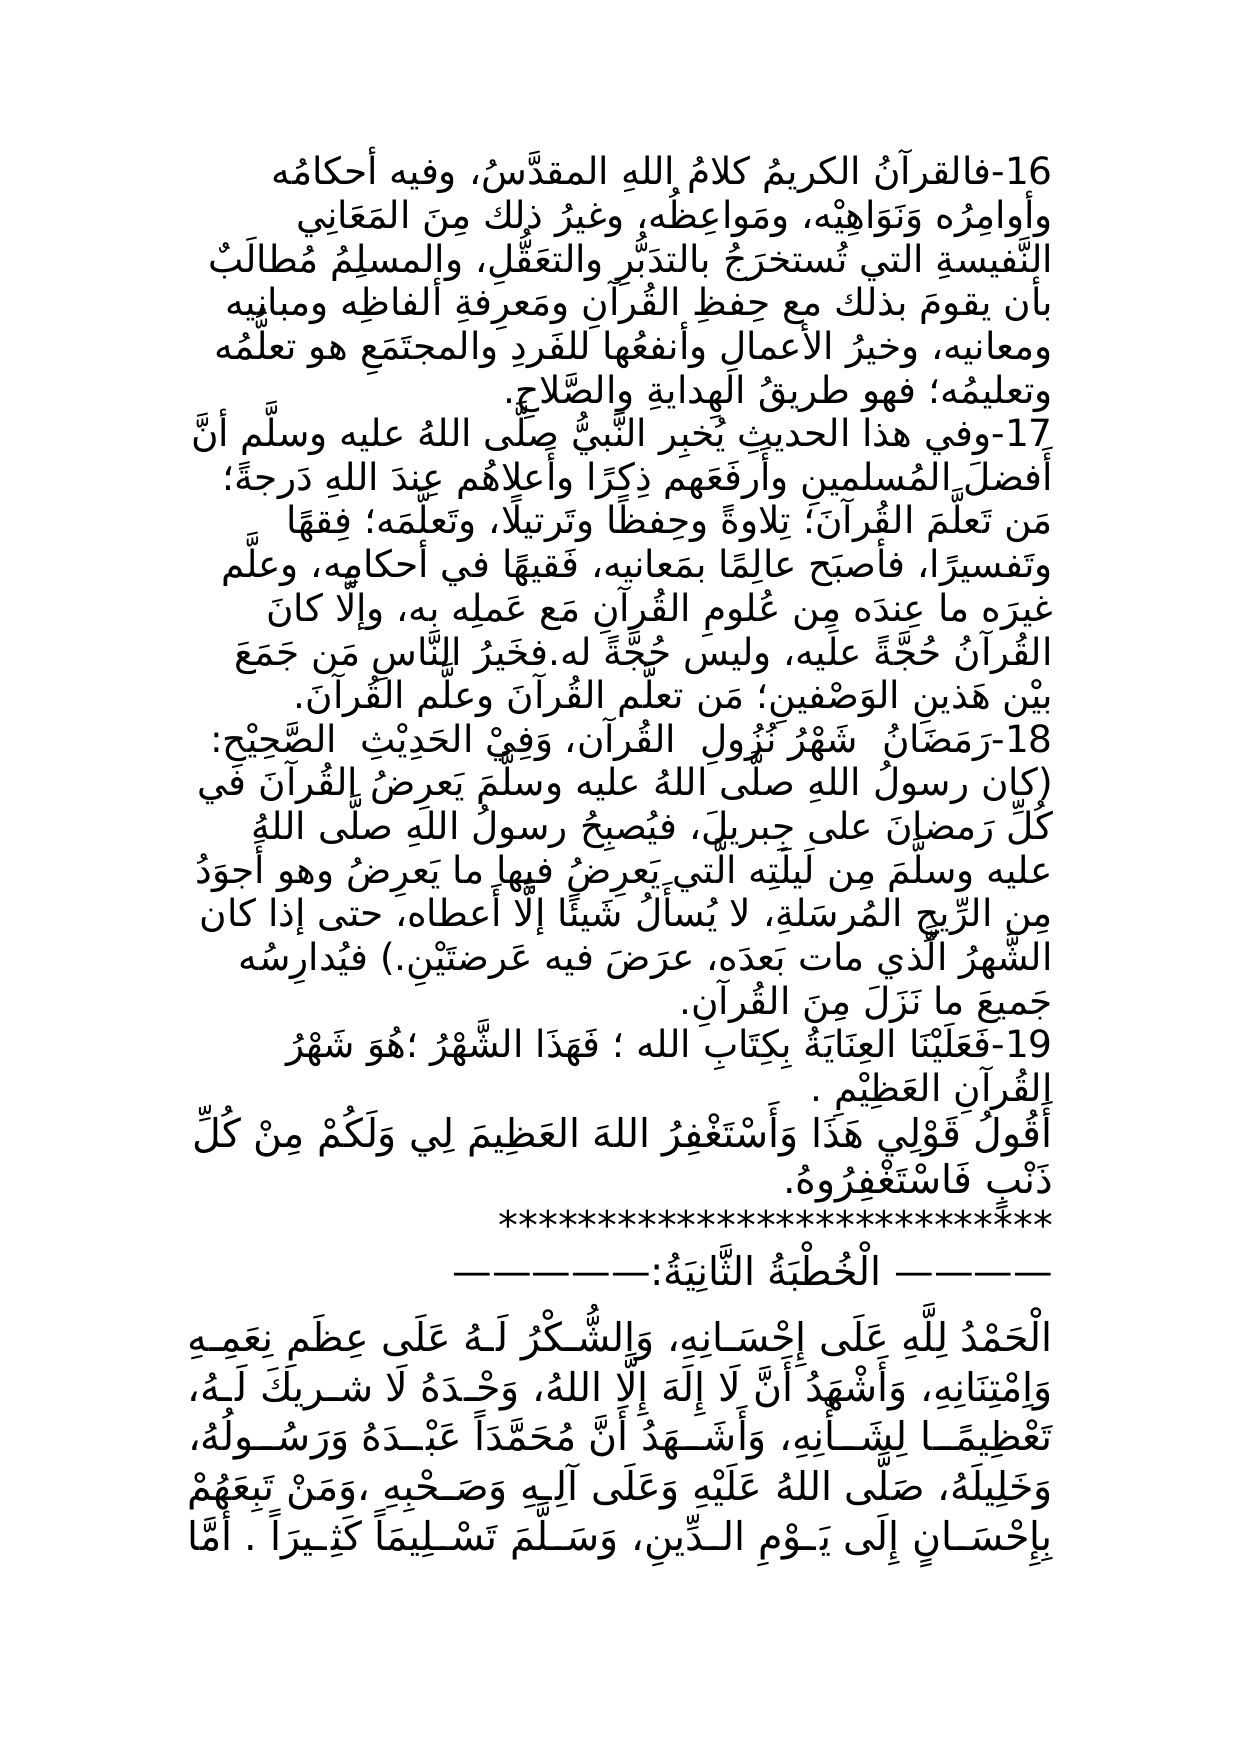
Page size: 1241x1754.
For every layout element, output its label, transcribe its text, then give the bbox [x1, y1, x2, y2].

text 16-فالقرآنُ الكريمُ كلامُ اللهِ المقدَّسُ، وفيه أحكامُه وأوامِرُه وَنَوَاهِيْه، ومَواعِظُه، وغيرُ ذلك مِنَ المَعَانِي النَّفيسةِ التي تُستخرَجُ بالتدَبُّرِ والتعَقُّلِ، والمسلِمُ مُطالَبٌ بأن يقومَ بذلك مع حِفظِ القُرآنِ ومَعرِفةِ ألفاظِه ومبانيه ومعانيه، وخيرُ الأعمالِ وأنفعُها للفَردِ والمجتَمَعِ هو تعلُّمُه وتعليمُه؛ فهو طريقُ الهِدايةِ والصَّلاحِ. [187, 150, 1053, 412]
text **************************** [187, 1202, 1053, 1248]
text 18-رَمَضَانُ شَهْرُ نُزُولِ القُرآن، وَفِيْ الحَدِيْثِ الصَّحِيْحِ:(كان رسولُ اللهِ صلَّى اللهُ عليه وسلَّمَ يَعرِضُ القُرآنَ في كُلِّ رَمضانَ على جِبريلَ، فيُصبِحُ رسولُ اللهِ صلَّى اللهُ عليه وسلَّمَ مِن لَيلَتِه الَّتي يَعرِضُ فيها ما يَعرِضُ وهو أَجوَدُ مِن الرِّيحِ المُرسَلةِ، لا يُسأَلُ شَيئًا إلَّا أَعطاه، حتى إذا كان الشَّهرُ الَّذي مات بَعدَه، عرَضَ فيه عَرضتَيْنِ.) فيُدارِسُه جَميعَ ما نَزَلَ مِنَ القُرآنِ. [187, 717, 1053, 1023]
text ———— الْخُطْبَةُ الثَّانِيَةُ:————— [187, 1248, 1053, 1294]
text 17-وفي هذا الحديثِ يُخبِر النَّبيُّ صلَّى اللهُ عليه وسلَّم أنَّ أَفضلَ المُسلمينِ وأَرفَعَهم ذِكرًا وأَعلاهُم عِندَ اللهِ دَرجةً؛ مَن تَعلَّمَ القُرآنَ؛ تِلاوةً وحِفظًا وتَرتيلًا، وتَعلَّمَه؛ فِقهًا وتَفسيرًا، فأصبَح عالِمًا بمَعانيه، فَقيهًا في أحكامِه، وعلَّم غيرَه ما عِندَه مِن عُلومِ القُرآنِ مَع عَملِه به، وإلَّا كانَ القُرآنُ حُجَّةً علَيه، وليس حُجَّةً له.فخَيرُ النَّاسِ مَن جَمَعَ بيْن هَذينِ الوَصْفينِ؛ مَن تعلَّم القُرآنَ وعلَّم القُرآنَ. [187, 412, 1053, 717]
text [187, 1315, 1053, 1559]
text أَقُولُ قَوْلِي هَذَا وَأَسْتَغْفِرُ اللهَ العَظِيمَ لِي وَلَكُمْ مِنْ كُلِّ ذَنْبٍ فَاسْتَغْفِرُوهُ. [187, 1110, 1053, 1202]
text 19-فَعَلَيْنَا العِنَايَةُ بِكِتَابِ الله ؛ فَهَذَا الشَّهْرُ ؛هُوَ شَهْرُ القُرآنِ العَظِيْمِ . [187, 1023, 1053, 1110]
